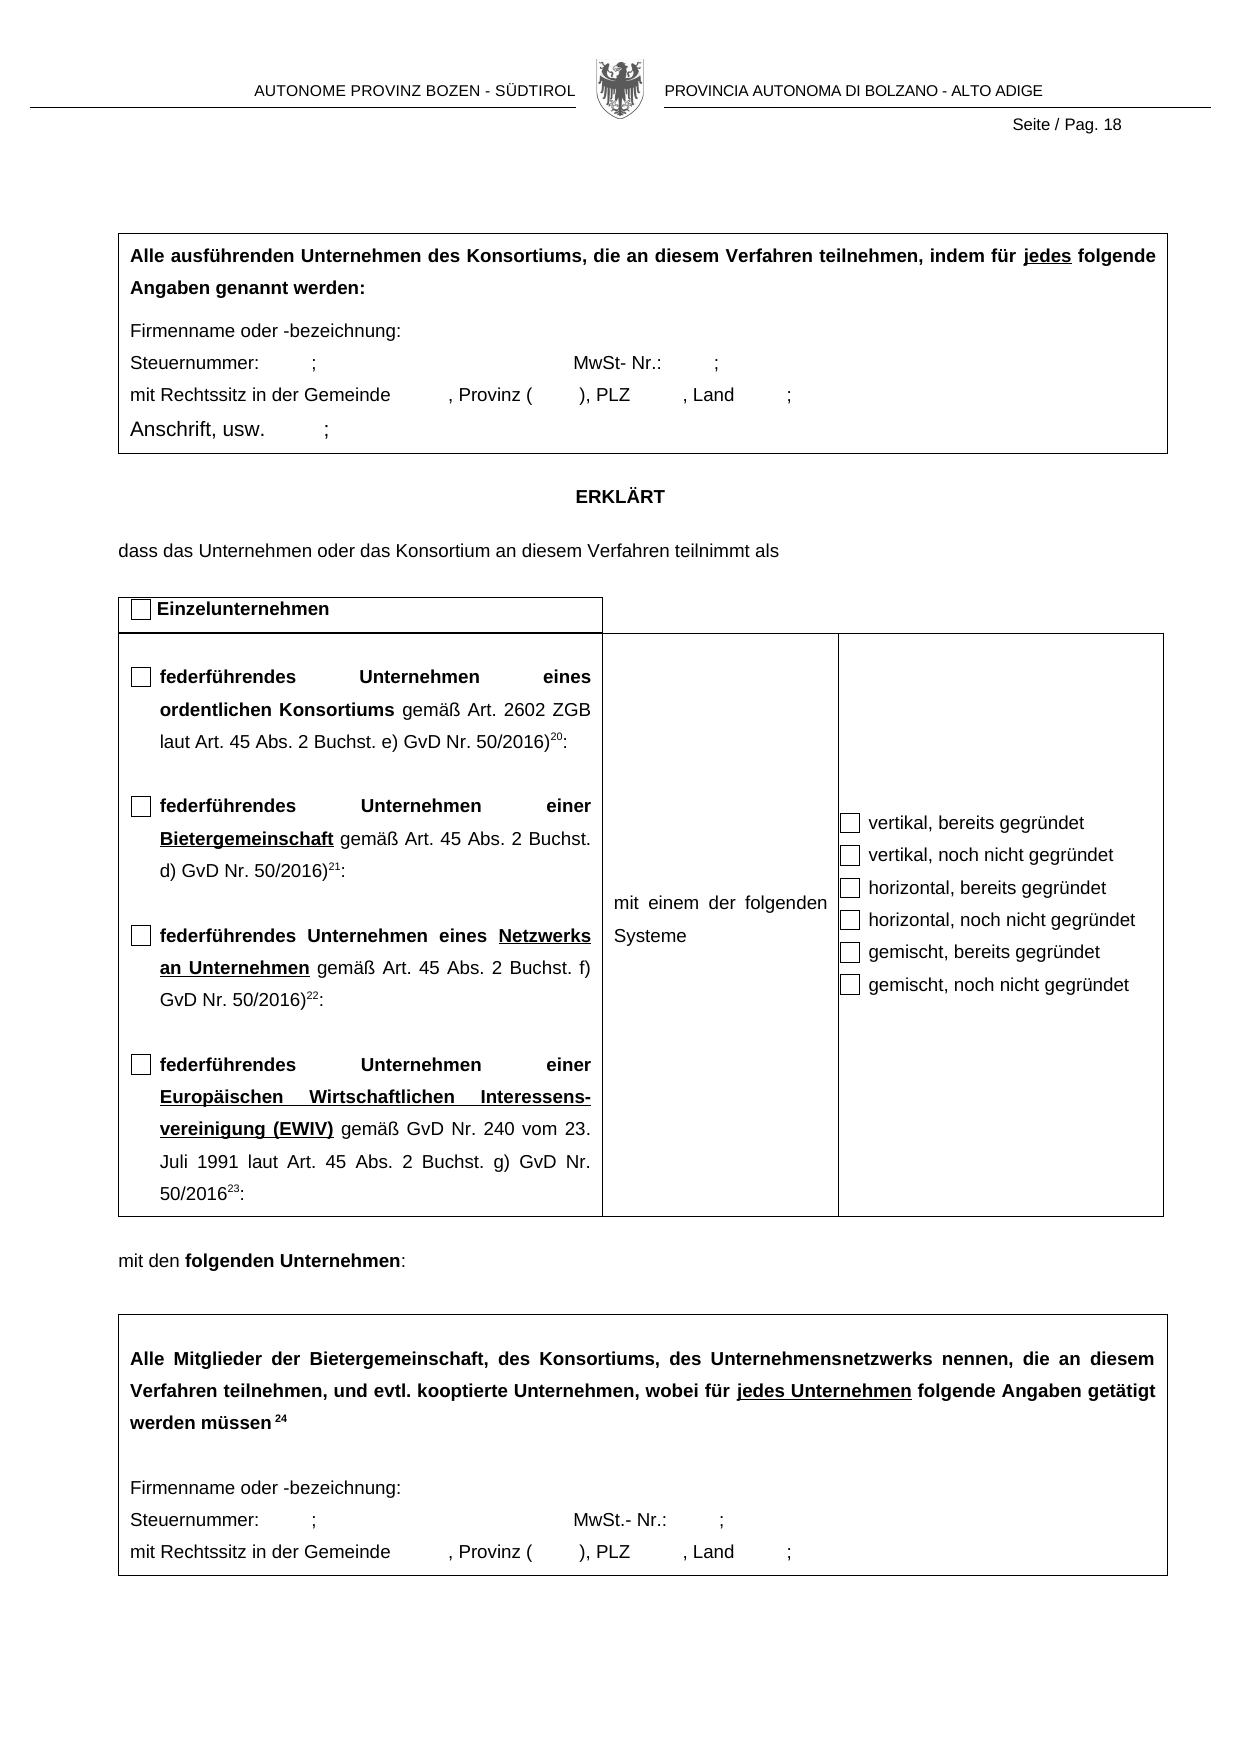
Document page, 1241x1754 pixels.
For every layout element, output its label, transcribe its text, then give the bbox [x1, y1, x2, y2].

table_header federführendes Unternehmen eines ordentlichen Konsortiums gemäß Art. 2602 ZGB laut Art. 45 Abs. 2 Buchst. e) GvD Nr. 50/2016): federführendes Unternehmen einer Bietergemeinschaft gemäß Art. 45 Abs. 2 Buchst. d) GvD Nr. 50/2016): federführendes Unternehmen eines Netzwerks an Unternehmen gemäß Art. 45 Abs. 2 Buchst. f) GvD Nr. 50/2016): federführendes Unternehmen einer Europäischen Wirtschaftlichen Interessens-vereinigung (EWIV) gemäß GvD Nr. 240 vom 23. Juli 1991 laut Art. 45 Abs. 2 Buchst. g) GvD Nr. 50/2016: [119, 634, 602, 1216]
text dass das Unternehmen oder das Konsortium an diesem Verfahren teilnimmt als [118, 539, 1122, 561]
table_header mit einem der folgenden Systeme [603, 634, 838, 1216]
picture [596, 59, 644, 119]
text mit den folgenden Unternehmen: [118, 1249, 1122, 1271]
text ERKLÄRT [118, 486, 1122, 507]
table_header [119, 1315, 1167, 1575]
table_header vertikal, bereits gegründet vertikal, noch nicht gegründet horizontal, bereits gegründet horizontal, noch nicht gegründet gemischt, bereits gegründet gemischt, noch nicht gegründet [839, 634, 1163, 1216]
table_header Alle ausführenden Unternehmen des Konsortiums, die an diesem Verfahren teilnehmen, indem für jedes folgende Angaben genannt werden: Firmenname oder -bezeichnung: Steuernummer: ; MwSt- Nr.: ; mit Rechtssitz in der Gemeinde , Provinz ( ), PLZ , Land ; Anschrift, usw. ; [119, 234, 1167, 452]
table_header Einzelunternehmen [119, 598, 602, 632]
